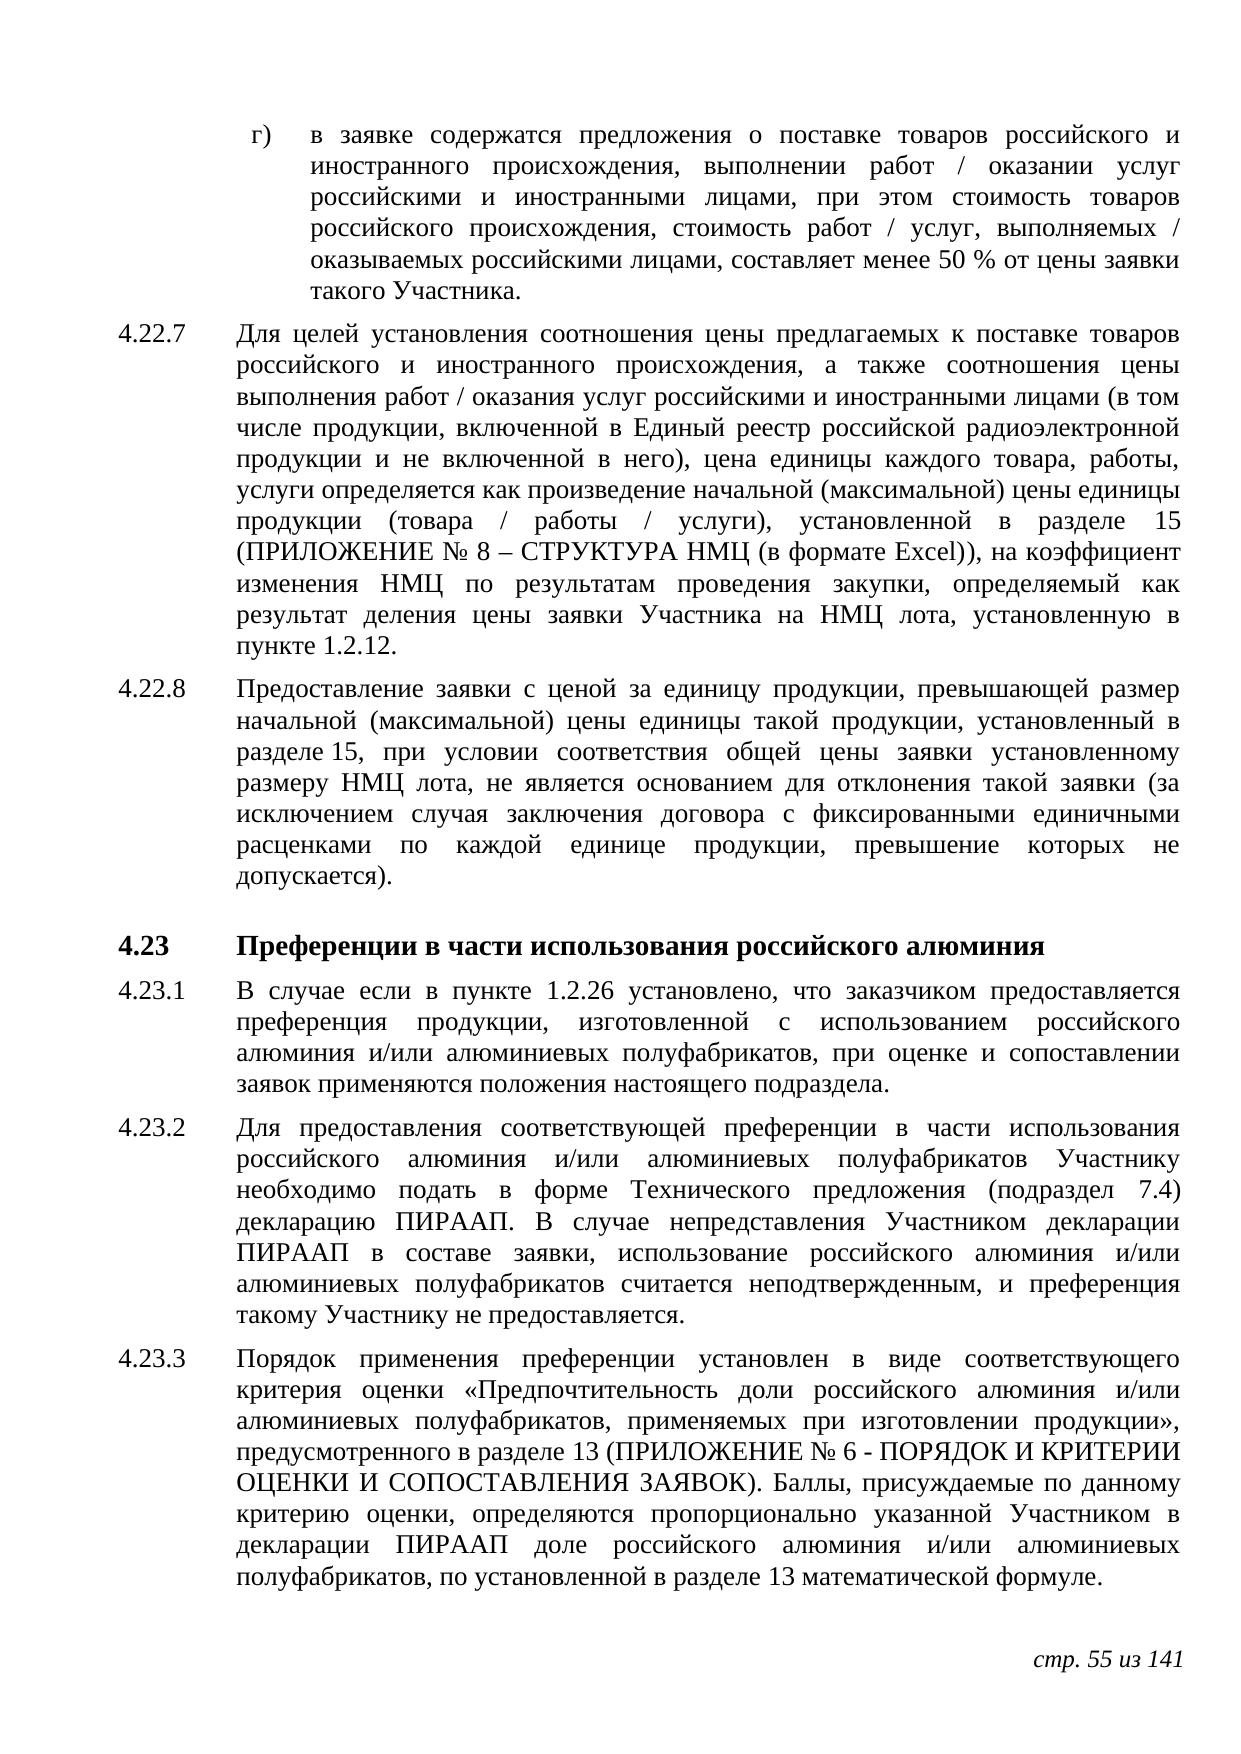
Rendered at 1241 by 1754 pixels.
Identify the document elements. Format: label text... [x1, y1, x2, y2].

subtitle Преференции в части использования российского алюминия [118, 928, 1181, 962]
list Порядок применения преференции установлен в виде соответствующего критерия оценки «Предпочтительность доли российского алюминия и/или алюминиевых полуфабрикатов, применяемых при изготовлении продукции», предусмотренного в разделе 13 (ПРИЛОЖЕНИЕ № 6 - ПОРЯДОК И КРИТЕРИИ ОЦЕНКИ И СОПОСТАВЛЕНИЯ ЗАЯВОК). Баллы, присуждаемые по данному критерию оценки, определяются пропорционально указанной Участником в декларации ПИРААП доле российского алюминия и/или алюминиевых полуфабрикатов, по установленной в разделе 13 математической формуле. [118, 1342, 1181, 1591]
text в заявке содержатся предложения о поставке товаров российского и иностранного происхождения, выполнении работ / оказании услуг российскими и иностранными лицами, при этом стоимость товаров российского происхождения, стоимость работ / услуг, выполняемых / оказываемых российскими лицами, составляет менее 50 % от цены заявки такого Участника. [251, 118, 1181, 305]
text Предоставление заявки с ценой за единицу продукции, превышающей размер начальной (максимальной) цены единицы такой продукции, установленный в разделе 15, при условии соответствия общей цены заявки установленному размеру НМЦ лота, не является основанием для отклонения такой заявки (за исключением случая заключения договора с фиксированными единичными расценками по каждой единице продукции, превышение которых не допускается). [118, 673, 1181, 891]
list Для предоставления соответствующей преференции в части использования российского алюминия и/или алюминиевых полуфабрикатов Участнику необходимо подать в форме Технического предложения (подраздел 7.4) декларацию ПИРААП. В случае непредставления Участником декларации ПИРААП в составе заявки, использование российского алюминия и/или алюминиевых полуфабрикатов считается неподтвержденным, и преференция такому Участнику не предоставляется. [118, 1111, 1181, 1329]
list В случае если в пункте 1.2.26 установлено, что заказчиком предоставляется преференция продукции, изготовленной с использованием российского алюминия и/или алюминиевых полуфабрикатов, при оценке и сопоставлении заявок применяются положения настоящего подраздела. [118, 974, 1181, 1099]
text Для целей установления соотношения цены предлагаемых к поставке товаров российского и иностранного происхождения, а также соотношения цены выполнения работ / оказания услуг российскими и иностранными лицами (в том числе продукции, включенной в Единый реестр российской радиоэлектронной продукции и не включенной в него), цена единицы каждого товара, работы, услуги определяется как произведение начальной (максимальной) цены единицы продукции (товара / работы / услуги), установленной в разделе 15 (ПРИЛОЖЕНИЕ № 8 – СТРУКТУРА НМЦ (в формате Excel)), на коэффициент изменения НМЦ по результатам проведения закупки, определяемый как результат деления цены заявки Участника на НМЦ лота, установленную в пункте 1.2.12. [118, 317, 1181, 660]
